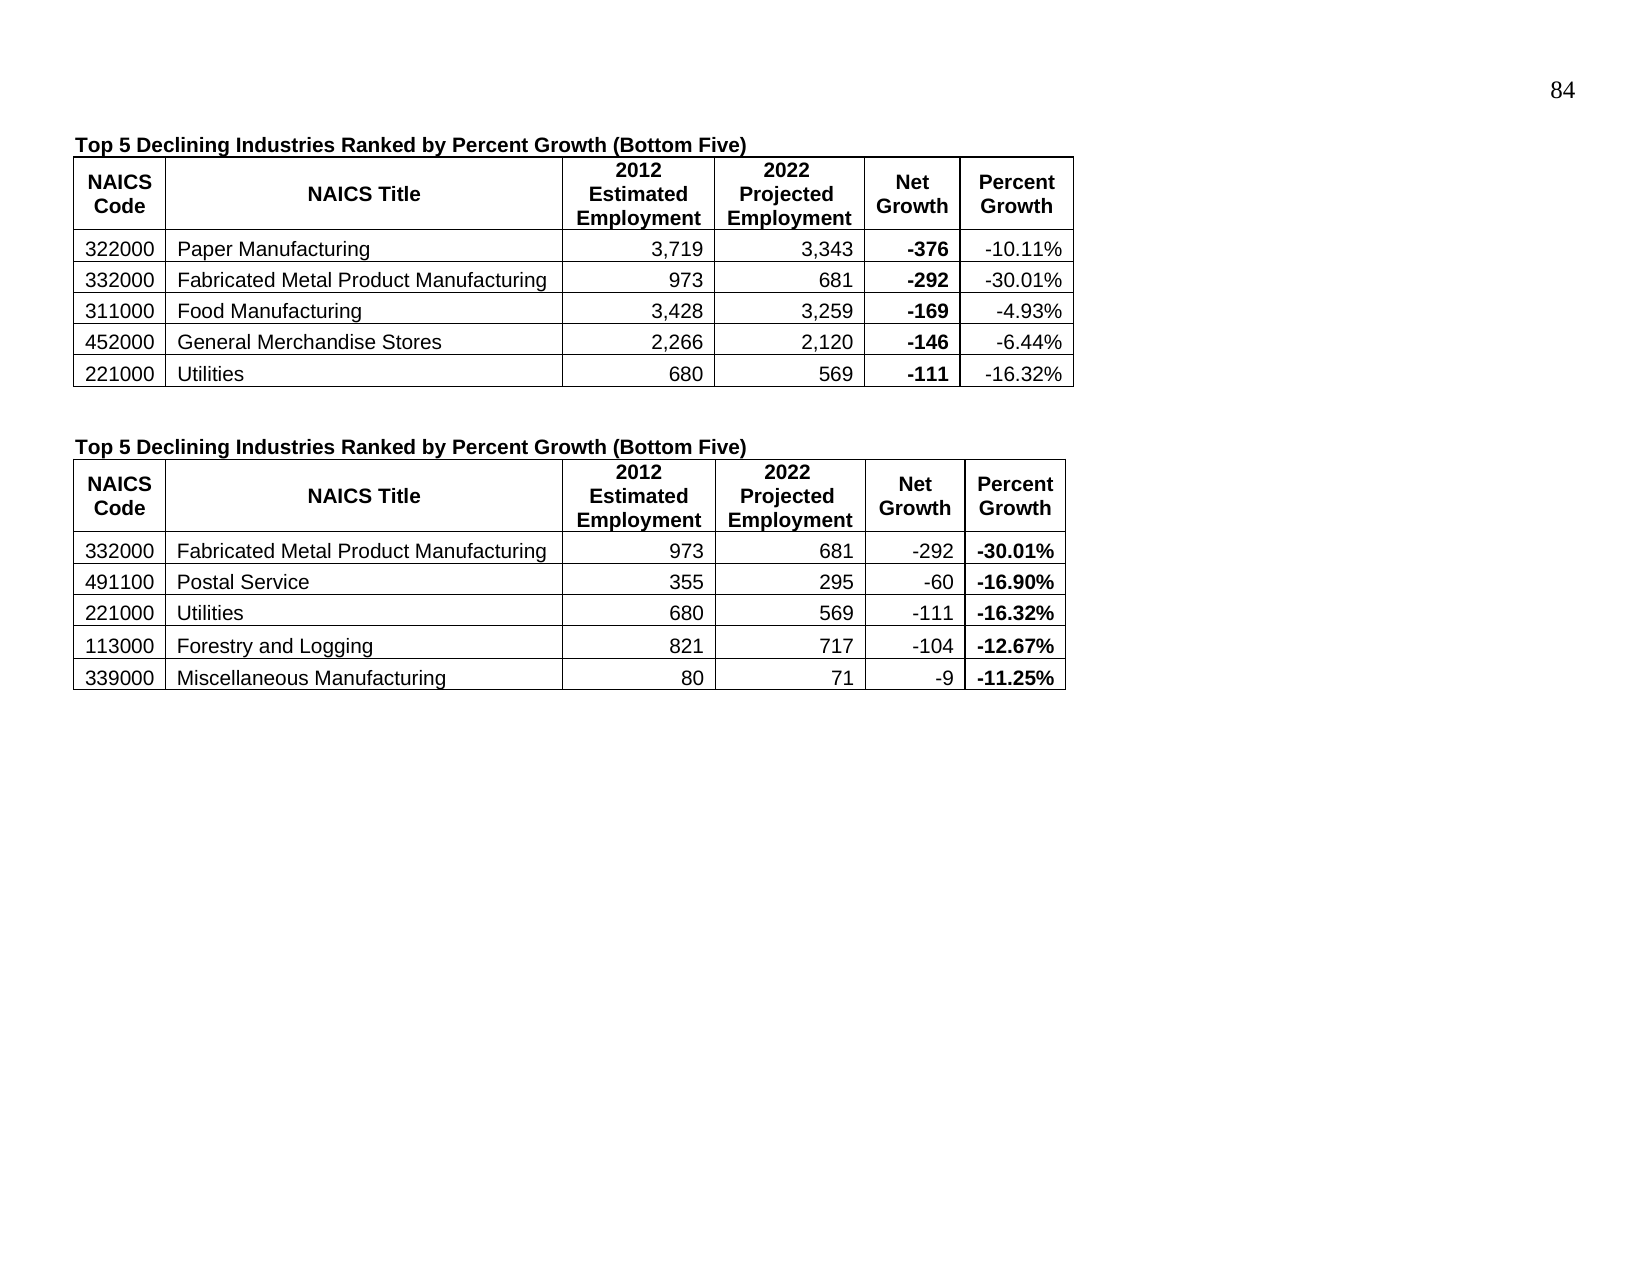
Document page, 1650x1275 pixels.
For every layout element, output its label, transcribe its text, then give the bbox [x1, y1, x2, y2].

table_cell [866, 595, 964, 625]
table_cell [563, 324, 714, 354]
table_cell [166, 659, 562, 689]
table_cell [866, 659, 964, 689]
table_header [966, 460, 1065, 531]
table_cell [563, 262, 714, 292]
subtitle Top 5 Declining Industries Ranked by Percent Growth (Bottom Five) [75, 434, 1575, 458]
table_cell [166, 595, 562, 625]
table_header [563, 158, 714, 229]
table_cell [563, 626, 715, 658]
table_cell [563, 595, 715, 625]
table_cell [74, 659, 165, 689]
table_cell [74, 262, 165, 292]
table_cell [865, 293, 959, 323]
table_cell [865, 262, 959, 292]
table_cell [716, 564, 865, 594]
subtitle Top 5 Declining Industries Ranked by Percent Growth (Bottom Five) [75, 132, 1575, 156]
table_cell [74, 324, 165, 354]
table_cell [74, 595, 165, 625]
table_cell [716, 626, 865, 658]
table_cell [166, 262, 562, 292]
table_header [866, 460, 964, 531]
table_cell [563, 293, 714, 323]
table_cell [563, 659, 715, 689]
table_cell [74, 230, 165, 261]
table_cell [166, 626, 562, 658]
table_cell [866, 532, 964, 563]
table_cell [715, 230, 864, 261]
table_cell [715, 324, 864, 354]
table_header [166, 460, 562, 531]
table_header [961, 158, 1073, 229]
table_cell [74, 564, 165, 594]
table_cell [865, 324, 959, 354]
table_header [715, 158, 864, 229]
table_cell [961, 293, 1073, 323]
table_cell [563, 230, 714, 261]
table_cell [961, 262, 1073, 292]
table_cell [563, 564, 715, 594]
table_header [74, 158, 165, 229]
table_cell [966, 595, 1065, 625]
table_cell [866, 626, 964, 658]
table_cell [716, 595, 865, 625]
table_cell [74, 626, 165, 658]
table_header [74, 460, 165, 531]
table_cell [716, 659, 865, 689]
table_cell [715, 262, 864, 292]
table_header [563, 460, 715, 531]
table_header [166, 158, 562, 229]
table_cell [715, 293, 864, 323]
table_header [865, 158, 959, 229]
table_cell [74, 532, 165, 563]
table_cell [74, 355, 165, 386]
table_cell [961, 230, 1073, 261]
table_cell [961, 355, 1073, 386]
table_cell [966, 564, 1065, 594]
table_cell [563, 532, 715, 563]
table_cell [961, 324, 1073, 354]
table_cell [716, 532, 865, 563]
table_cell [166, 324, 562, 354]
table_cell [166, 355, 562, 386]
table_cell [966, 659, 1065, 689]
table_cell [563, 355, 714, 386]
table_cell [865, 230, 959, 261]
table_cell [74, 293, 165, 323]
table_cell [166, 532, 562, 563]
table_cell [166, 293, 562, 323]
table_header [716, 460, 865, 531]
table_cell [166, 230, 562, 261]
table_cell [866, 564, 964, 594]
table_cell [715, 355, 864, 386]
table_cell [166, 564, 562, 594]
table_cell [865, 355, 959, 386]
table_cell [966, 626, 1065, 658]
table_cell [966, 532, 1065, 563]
